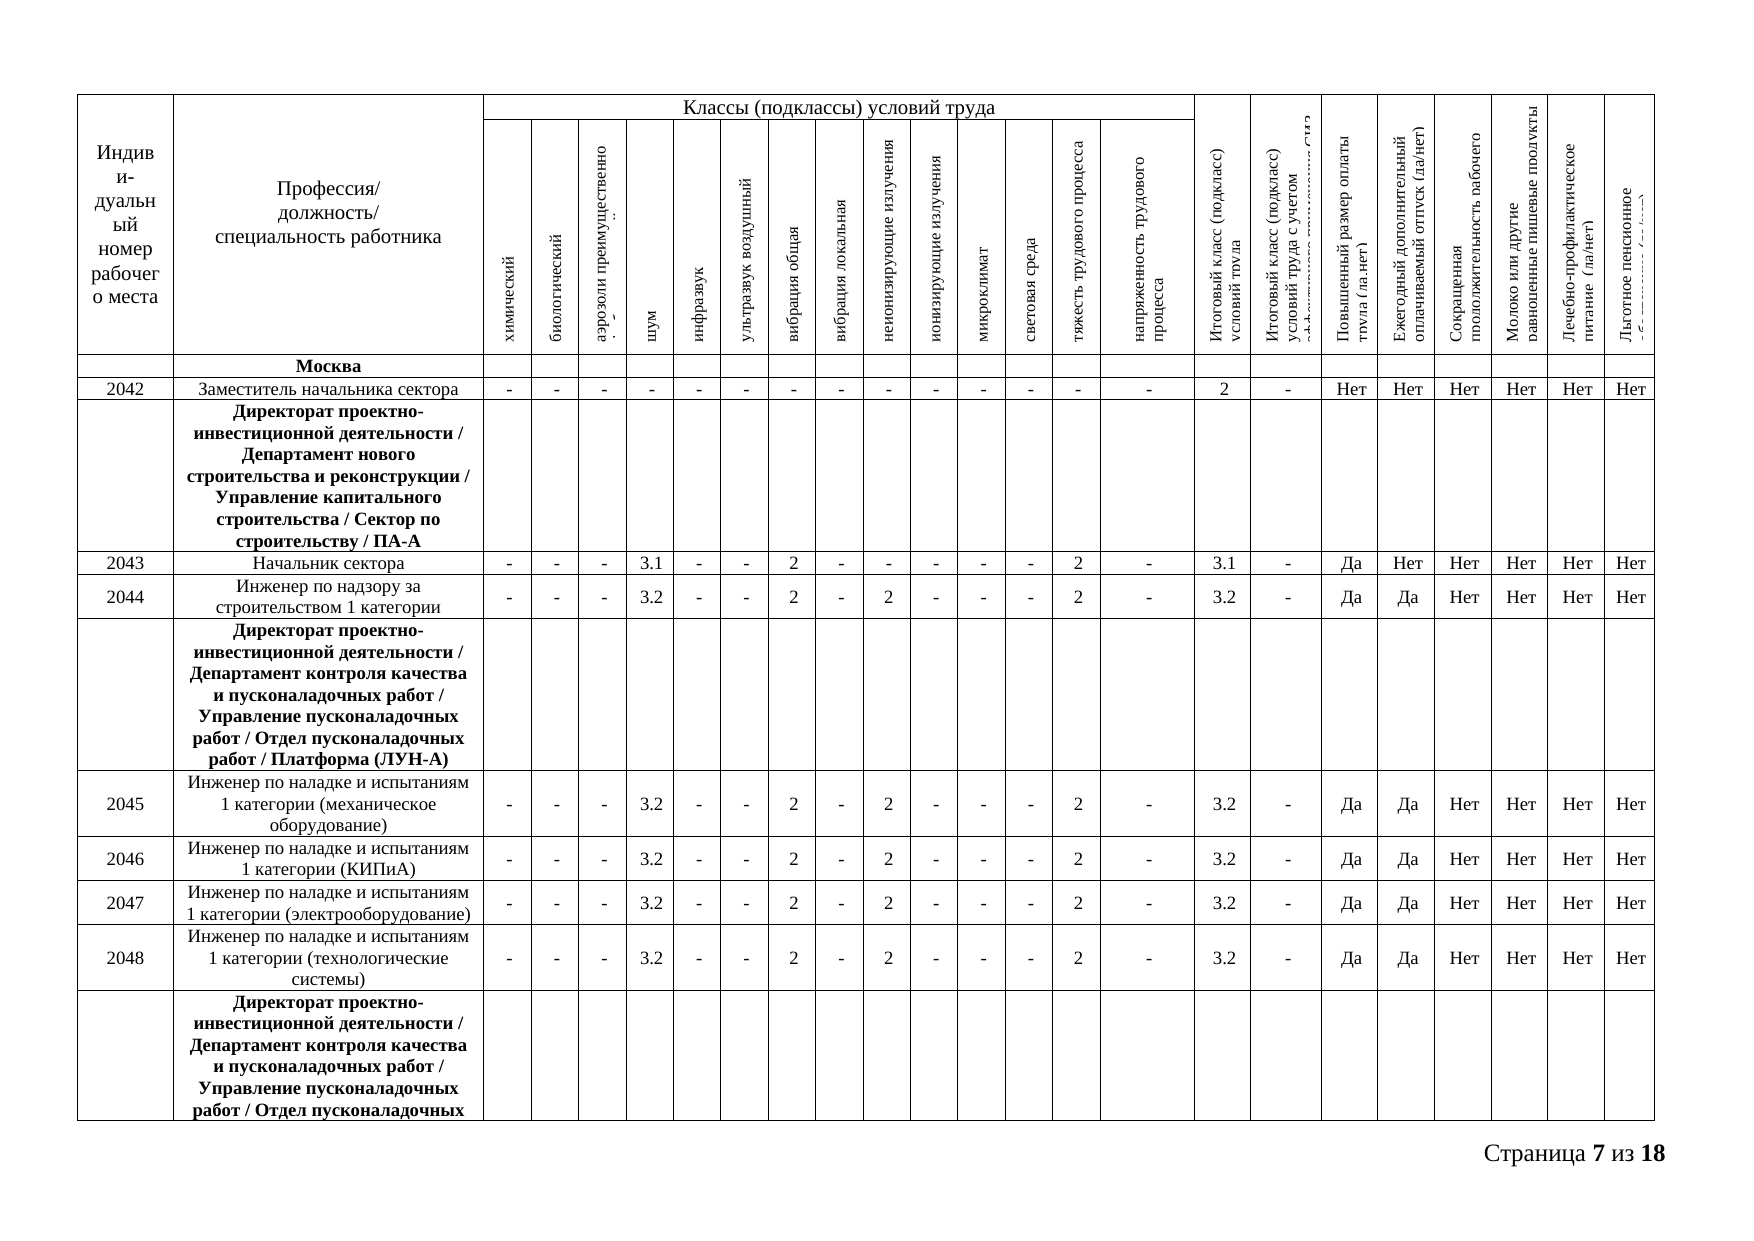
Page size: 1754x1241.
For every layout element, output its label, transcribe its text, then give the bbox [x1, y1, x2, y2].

table_cell [1322, 991, 1377, 1120]
table_cell [579, 619, 626, 770]
table_cell - [958, 925, 1005, 990]
table_cell Нет [1378, 552, 1434, 574]
table_cell [1605, 400, 1654, 551]
table_cell [627, 400, 673, 551]
table_cell - [721, 881, 768, 924]
table_cell 2045 [78, 771, 173, 836]
table_cell - [911, 881, 957, 924]
table_cell - [1006, 378, 1052, 399]
table_cell - [674, 925, 720, 990]
table_cell - [911, 378, 957, 399]
table_cell [958, 619, 1005, 770]
table_cell Нет [1605, 552, 1654, 574]
table_cell - [721, 837, 768, 880]
table_cell - [579, 378, 626, 399]
table_cell [1251, 991, 1321, 1120]
table_cell [816, 991, 863, 1120]
table_header Молоко или другие равноценные пищевые продукты (да/нет) [1492, 95, 1547, 354]
table_cell - [1251, 837, 1321, 880]
table_cell - [532, 837, 578, 880]
table_cell - [532, 575, 578, 618]
table_cell [1322, 355, 1377, 377]
table_cell 2043 [78, 552, 173, 574]
table_header Повышенный размер оплаты труда (да,нет) [1322, 95, 1377, 354]
table_cell - [532, 771, 578, 836]
table_cell биологический [532, 120, 578, 354]
table_cell Нет [1435, 378, 1491, 399]
table_cell 2048 [78, 925, 173, 990]
table_cell 2044 [78, 575, 173, 618]
table_cell [78, 619, 173, 770]
table_cell - [1006, 575, 1052, 618]
table_cell [1548, 619, 1604, 770]
table_cell [579, 355, 626, 377]
table_cell [1053, 619, 1100, 770]
table_cell 3.2 [1195, 771, 1250, 836]
table_cell [1322, 400, 1377, 551]
table_cell - [864, 378, 910, 399]
table_cell Нет [1605, 575, 1654, 618]
table_cell Нет [1435, 881, 1491, 924]
table_cell - [911, 575, 957, 618]
table_cell Директорат правового обеспечения / Сектор корпоративного права и санкционного регулирования / Москва [174, 355, 483, 377]
table_cell Да [1378, 771, 1434, 836]
table_cell [958, 991, 1005, 1120]
table_header Классы (подклассы) условий труда [484, 95, 1194, 119]
table_cell 2 [1053, 881, 1100, 924]
table_cell Нет [1548, 771, 1604, 836]
table_cell - [721, 925, 768, 990]
table_cell [532, 619, 578, 770]
table_cell 3.2 [627, 881, 673, 924]
table_cell 3.2 [1195, 881, 1250, 924]
table_cell - [958, 575, 1005, 618]
table_cell [1435, 991, 1491, 1120]
table_cell - [674, 881, 720, 924]
table_cell - [674, 837, 720, 880]
table_cell - [1101, 925, 1194, 990]
table_cell Нет [1548, 925, 1604, 990]
table_cell [1251, 355, 1321, 377]
table_cell ионизирующие излучения [911, 120, 957, 354]
table_cell - [958, 837, 1005, 880]
table_cell - [627, 378, 673, 399]
table_cell - [484, 575, 531, 618]
table_cell - [816, 837, 863, 880]
table_cell [1378, 400, 1434, 551]
table_header Ежегодный дополнительный оплачиваемый отпуск (да/нет) [1378, 95, 1434, 354]
table_cell Да [1378, 925, 1434, 990]
table_cell [864, 355, 910, 377]
table_cell [484, 991, 531, 1120]
table_cell 2 [864, 881, 910, 924]
table_cell Начальник сектора [174, 552, 483, 574]
table_cell - [1101, 575, 1194, 618]
table_cell [1251, 619, 1321, 770]
table_cell [579, 991, 626, 1120]
table_cell 2 [769, 552, 815, 574]
table_cell 3.2 [627, 771, 673, 836]
table_cell - [958, 771, 1005, 836]
table_cell 3.2 [627, 837, 673, 880]
table_cell Нет [1605, 881, 1654, 924]
table_cell 2 [864, 837, 910, 880]
table_cell [1492, 991, 1547, 1120]
table_cell неионизирующие излучения [864, 120, 910, 354]
table_header Лечебно-профилактическое питание (да/нет) [1548, 95, 1604, 354]
table_cell [864, 991, 910, 1120]
table_header Льготное пенсионное обеспечение (да/нет) [1605, 95, 1654, 354]
table_cell Директорат проектно-инвестиционной деятельности / Департамент нового строительства и реконструкции / Управление капитального строительства / Сектор по строительству / ПА-А [174, 400, 483, 551]
table_cell химический [484, 120, 531, 354]
table_cell [816, 619, 863, 770]
table_cell Нет [1435, 925, 1491, 990]
table_cell [958, 355, 1005, 377]
table_cell 3.2 [1195, 925, 1250, 990]
table_cell [1006, 619, 1052, 770]
table_cell [1605, 619, 1654, 770]
table_cell - [579, 575, 626, 618]
table_cell [1492, 400, 1547, 551]
table_header Сокращенная продолжительность рабочего времени (да/нет) [1435, 95, 1491, 354]
table_cell 2042 [78, 378, 173, 399]
table_cell - [1006, 552, 1052, 574]
table_cell 3.2 [1195, 575, 1250, 618]
table_cell [1251, 400, 1321, 551]
table_cell - [1251, 925, 1321, 990]
table_cell - [816, 575, 863, 618]
table_cell [769, 355, 815, 377]
table_cell - [958, 378, 1005, 399]
table_cell 2 [769, 771, 815, 836]
table_cell - [484, 378, 531, 399]
table_cell [1195, 991, 1250, 1120]
table_cell [1006, 355, 1052, 377]
table_cell [78, 400, 173, 551]
table_cell [1378, 355, 1434, 377]
table_cell Да [1378, 881, 1434, 924]
table_cell Да [1322, 881, 1377, 924]
table_cell [627, 991, 673, 1120]
table_cell - [1101, 771, 1194, 836]
table_cell [484, 400, 531, 551]
table_cell - [958, 552, 1005, 574]
table_cell [1435, 355, 1491, 377]
table_cell [674, 619, 720, 770]
table_cell - [721, 771, 768, 836]
table_cell - [484, 925, 531, 990]
table_cell [1605, 991, 1654, 1120]
table_cell 2 [1053, 575, 1100, 618]
table_cell Нет [1492, 771, 1547, 836]
table_cell - [769, 378, 815, 399]
table_cell [674, 355, 720, 377]
table_cell Нет [1548, 837, 1604, 880]
table_cell - [1006, 925, 1052, 990]
table_cell 2047 [78, 881, 173, 924]
table_cell Директорат проектно-инвестиционной деятельности / Департамент контроля качества и пусконаладочных работ / Управление пусконаладочных работ / Отдел пусконаладочных работ / Платформа (ЛУН-А) [174, 619, 483, 770]
table_cell 3.1 [1195, 552, 1250, 574]
table_cell 3.2 [627, 575, 673, 618]
table_cell - [674, 552, 720, 574]
table_cell - [532, 378, 578, 399]
table_cell [579, 400, 626, 551]
table_cell - [1251, 552, 1321, 574]
table_cell - [721, 575, 768, 618]
table_cell [911, 355, 957, 377]
table_cell - [1006, 881, 1052, 924]
table_cell Да [1322, 771, 1377, 836]
table_cell [864, 400, 910, 551]
table_cell 3.2 [1195, 837, 1250, 880]
table_cell Нет [1605, 378, 1654, 399]
table_cell [627, 355, 673, 377]
table_cell - [911, 925, 957, 990]
table_cell Нет [1322, 378, 1377, 399]
table_cell - [1053, 378, 1100, 399]
table_cell - [532, 925, 578, 990]
table_cell Нет [1492, 552, 1547, 574]
table_cell - [484, 771, 531, 836]
table_cell Да [1322, 837, 1377, 880]
table_cell [1378, 991, 1434, 1120]
table_cell [484, 355, 531, 377]
table_cell [1006, 991, 1052, 1120]
table_cell Инженер по наладке и испытаниям 1 категории (электрооборудование) [174, 881, 483, 924]
table_cell - [1251, 881, 1321, 924]
table_cell [911, 619, 957, 770]
table_cell [864, 619, 910, 770]
table_cell [911, 991, 957, 1120]
table_cell тяжесть трудового процесса [1053, 120, 1100, 354]
table_cell Нет [1492, 925, 1547, 990]
table_cell - [579, 552, 626, 574]
table_cell Нет [1435, 552, 1491, 574]
table_cell [1053, 991, 1100, 1120]
table_cell Да [1322, 575, 1377, 618]
table_cell Нет [1378, 378, 1434, 399]
table_cell [911, 400, 957, 551]
table_cell [1101, 400, 1194, 551]
table_cell [1492, 619, 1547, 770]
table_cell аэрозоли преимущественно фиброгенного действия [579, 120, 626, 354]
table_cell 2 [769, 881, 815, 924]
table_cell [532, 991, 578, 1120]
table_cell [816, 400, 863, 551]
table_cell - [816, 552, 863, 574]
table_cell [721, 619, 768, 770]
table_cell [958, 400, 1005, 551]
table_cell 3.1 [627, 552, 673, 574]
table_cell [1322, 619, 1377, 770]
table_cell Нет [1435, 771, 1491, 836]
table_cell - [721, 552, 768, 574]
table_cell 2 [1053, 552, 1100, 574]
table_cell - [1251, 378, 1321, 399]
table_cell [532, 400, 578, 551]
table_cell Нет [1435, 575, 1491, 618]
table_cell [769, 619, 815, 770]
table_cell [1605, 355, 1654, 377]
table_cell - [1101, 378, 1194, 399]
table_cell [1195, 619, 1250, 770]
table_cell 2 [1053, 837, 1100, 880]
table_cell - [1251, 575, 1321, 618]
table_cell - [1101, 837, 1194, 880]
table_cell - [816, 881, 863, 924]
table_cell Нет [1435, 837, 1491, 880]
table_cell [78, 355, 173, 377]
table_cell [1492, 355, 1547, 377]
table_cell Да [1322, 925, 1377, 990]
table_cell Инженер по наладке и испытаниям 1 категории (технологические системы) [174, 925, 483, 990]
table_header Индивидуальный номер рабочего места [78, 95, 173, 354]
table_cell [674, 400, 720, 551]
table_cell 2 [769, 925, 815, 990]
table_cell [721, 991, 768, 1120]
table_cell - [579, 881, 626, 924]
table_cell - [674, 378, 720, 399]
table_cell - [579, 771, 626, 836]
table_cell [1548, 400, 1604, 551]
table_cell [1195, 400, 1250, 551]
table_cell - [816, 378, 863, 399]
table_cell инфразвук [674, 120, 720, 354]
table_cell Нет [1492, 575, 1547, 618]
table_cell ультразвук воздушный [721, 120, 768, 354]
table_cell Инженер по наладке и испытаниям 1 категории (механическое оборудование) [174, 771, 483, 836]
table_header Итоговый класс (подкласс) условий труда [1195, 95, 1250, 354]
table_cell Да [1378, 837, 1434, 880]
table_cell Инженер по надзору за строительством 1 категории [174, 575, 483, 618]
table_cell Нет [1605, 925, 1654, 990]
table_cell 2 [1053, 925, 1100, 990]
table_cell [816, 355, 863, 377]
table_cell - [579, 925, 626, 990]
table_cell [1101, 355, 1194, 377]
table_cell - [1006, 771, 1052, 836]
table_cell - [816, 771, 863, 836]
table_cell 2 [769, 575, 815, 618]
table_cell 2 [1195, 378, 1250, 399]
table_cell [1548, 355, 1604, 377]
table_cell [484, 619, 531, 770]
table_cell Да [1378, 575, 1434, 618]
table_cell 3.2 [627, 925, 673, 990]
table_cell вибрация локальная [816, 120, 863, 354]
table_cell Нет [1548, 552, 1604, 574]
table_cell - [1251, 771, 1321, 836]
table_cell Нет [1492, 881, 1547, 924]
table_cell [1053, 400, 1100, 551]
table_cell - [911, 771, 957, 836]
table_cell - [532, 881, 578, 924]
table_cell - [532, 552, 578, 574]
table_cell - [1006, 837, 1052, 880]
table_cell - [1101, 881, 1194, 924]
table_cell [627, 619, 673, 770]
table_cell - [579, 837, 626, 880]
table_cell 2 [864, 925, 910, 990]
table_cell - [674, 771, 720, 836]
table_cell - [484, 881, 531, 924]
table_cell 2 [864, 575, 910, 618]
table_cell Нет [1492, 837, 1547, 880]
table_cell - [1101, 552, 1194, 574]
table_cell напряженность трудового процесса [1101, 120, 1194, 354]
table_cell - [816, 925, 863, 990]
table_cell шум [627, 120, 673, 354]
table_cell [674, 991, 720, 1120]
table_cell [1378, 619, 1434, 770]
table_cell вибрация общая [769, 120, 815, 354]
table_cell Нет [1605, 771, 1654, 836]
table_cell Нет [1548, 575, 1604, 618]
table_cell [1435, 400, 1491, 551]
table_cell - [958, 881, 1005, 924]
table_cell Инженер по наладке и испытаниям 1 категории (КИПиА) [174, 837, 483, 880]
table_cell - [721, 378, 768, 399]
table_cell [1101, 991, 1194, 1120]
table_cell 2 [769, 837, 815, 880]
table_cell - [484, 552, 531, 574]
table_cell [721, 400, 768, 551]
table_cell Заместитель начальника сектора [174, 378, 483, 399]
table_cell Нет [1548, 881, 1604, 924]
table_cell Да [1322, 552, 1377, 574]
table_cell [769, 991, 815, 1120]
table_cell [769, 400, 815, 551]
table_cell [1195, 355, 1250, 377]
table_cell [1006, 400, 1052, 551]
table_cell микроклимат [958, 120, 1005, 354]
table_cell [1053, 355, 1100, 377]
table_cell - [674, 575, 720, 618]
table_cell Нет [1605, 837, 1654, 880]
table_cell Нет [1548, 378, 1604, 399]
table_cell [78, 991, 173, 1120]
table_cell световая среда [1006, 120, 1052, 354]
table_cell [1548, 991, 1604, 1120]
table_cell [532, 355, 578, 377]
table_header Итоговый класс (подкласс) условий труда с учетом эффективного применения СИЗ [1251, 95, 1321, 354]
table_cell - [911, 552, 957, 574]
table_cell 2 [864, 771, 910, 836]
table_cell 2046 [78, 837, 173, 880]
table_cell Нет [1492, 378, 1547, 399]
table_cell 2 [1053, 771, 1100, 836]
table_cell [1101, 619, 1194, 770]
table_cell [721, 355, 768, 377]
table_cell [1435, 619, 1491, 770]
table_cell - [911, 837, 957, 880]
table_cell - [864, 552, 910, 574]
table_cell - [484, 837, 531, 880]
table_header Профессия/ должность/ специальность работника [174, 95, 483, 354]
